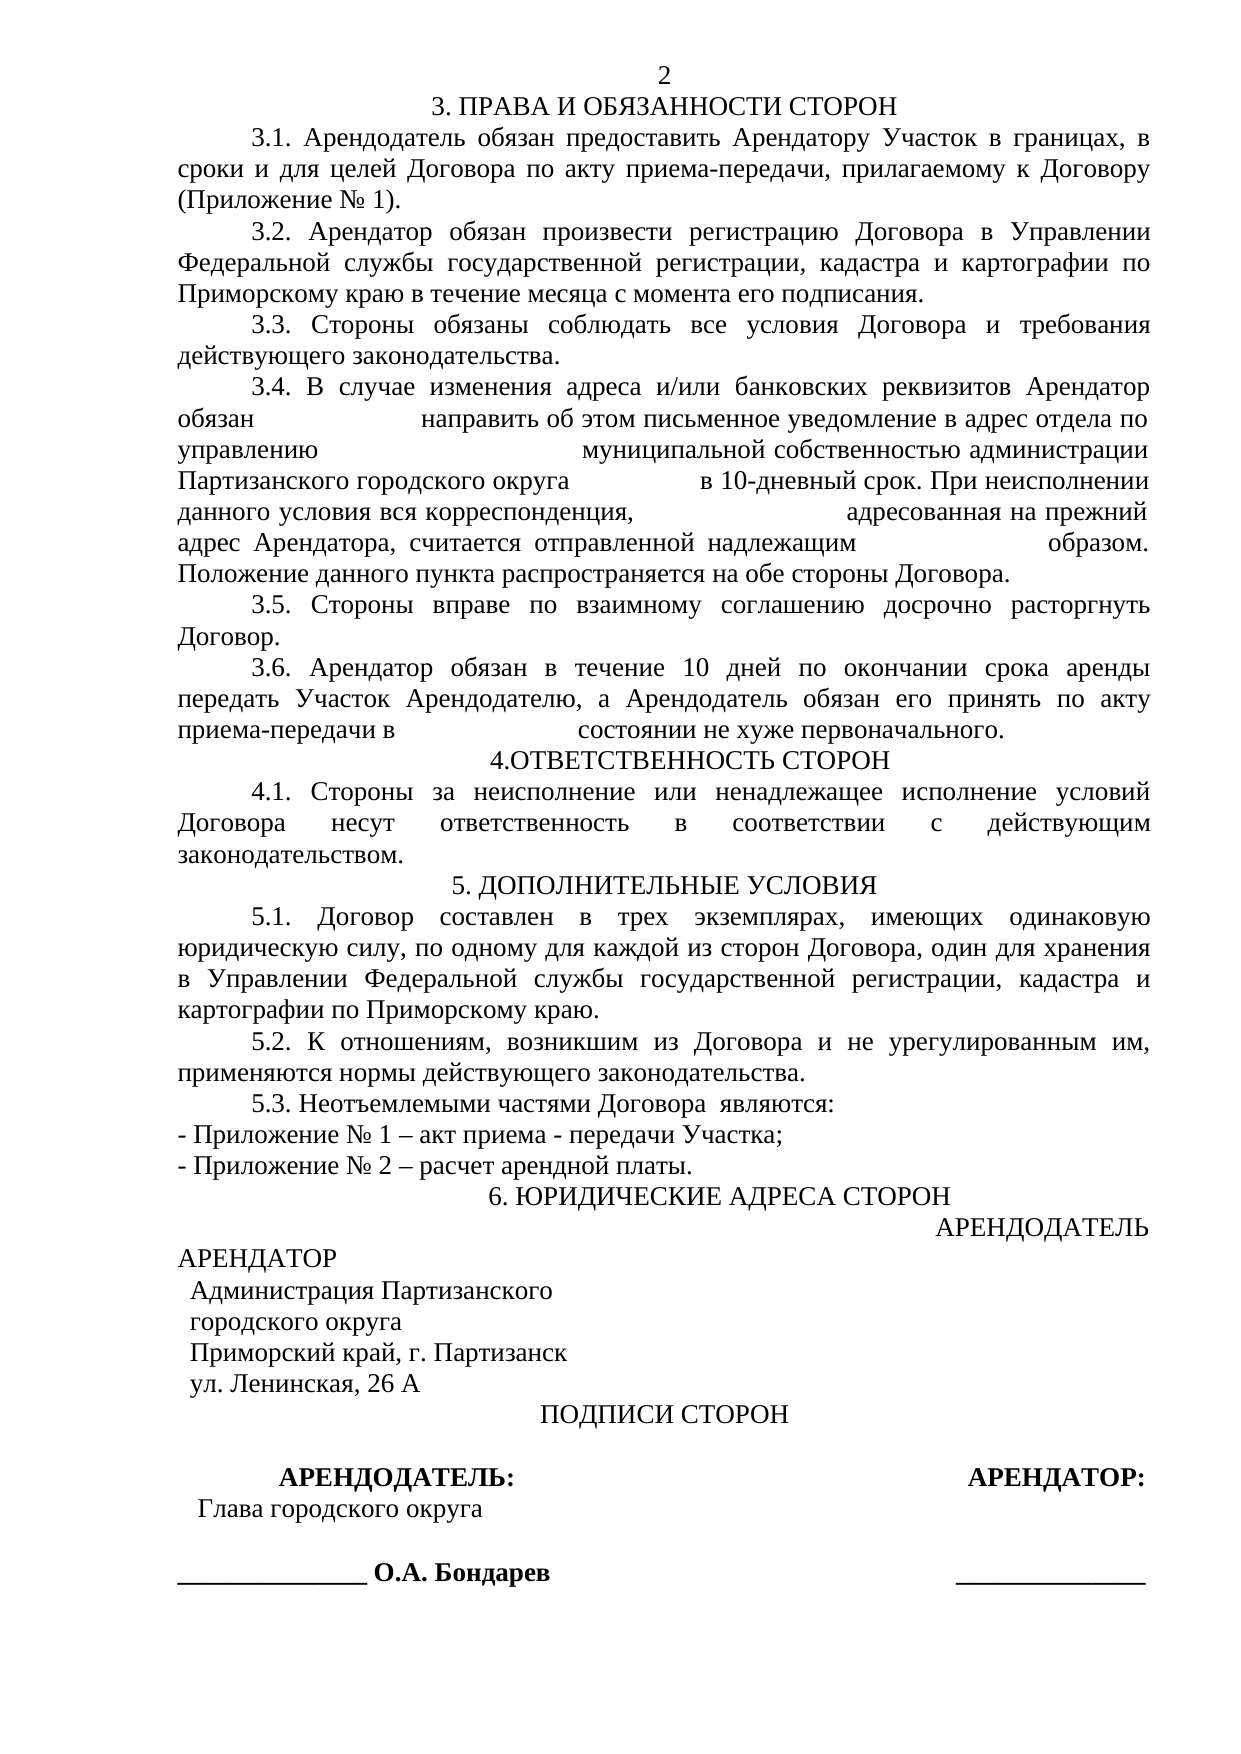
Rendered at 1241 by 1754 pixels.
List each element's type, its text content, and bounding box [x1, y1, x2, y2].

text 3.4. В случае изменения адреса и/или банковских реквизитов Арендатор обязан направить об этом письменное уведомление в адрес отдела по управлению муниципальной собственностью администрации Партизанского городского округа в 10-дневный срок. При неисполнении данного условия вся корреспонденция, адресованная на прежний адрес Арендатора, считается отправленной надлежащим образом. Положение данного пункта распространяется на обе стороны Договора. [177, 371, 1152, 588]
text ПОДПИСИ СТОРОН [177, 1398, 1152, 1429]
text 4.ОТВЕТСТВЕННОСТЬ СТОРОН [490, 744, 1152, 775]
text Приморский край, г. Партизанск [189, 1336, 1152, 1367]
text 3.6. Арендатор обязан в течение 10 дней по окончании срока аренды передать Участок Арендодателю, а Арендодатель обязан его принять по акту приема-передачи в состоянии не хуже первоначального. [177, 651, 1152, 744]
text 3. ПРАВА И ОБЯЗАННОСТИ СТОРОН [177, 90, 1152, 121]
text ул. Ленинская, 26 А [189, 1367, 1152, 1398]
text 5.3. Неотъемлемыми частями Договора являются: [177, 1087, 1152, 1118]
text 3.2. Арендатор обязан произвести регистрацию Договора в Управлении Федеральной службы государственной регистрации, кадастра и картографии по Приморскому краю в течение месяца с момента его подписания. [177, 215, 1152, 308]
text городского округа [189, 1305, 1152, 1336]
text - Приложение № 1 – акт приема - передачи Участка; [177, 1118, 1152, 1149]
text ______________ О.А. Бондарев ______________ [177, 1556, 1152, 1588]
text 6. ЮРИДИЧЕСКИЕ АДРЕСА СТОРОН [177, 1180, 1152, 1211]
text 5. ДОПОЛНИТЕЛЬНЫЕ УСЛОВИЯ [177, 869, 1152, 900]
text - Приложение № 2 – расчет арендной платы. [177, 1149, 1152, 1180]
text 4.1. Стороны за неисполнение или ненадлежащее исполнение условий Договора несут ответственность в соответствии с действующим законодательством. [177, 775, 1152, 869]
text АРЕНДОДАТЕЛЬ АРЕНДАТОР [177, 1211, 1152, 1274]
text 2 [177, 59, 1152, 90]
text Администрация Партизанского [189, 1274, 1152, 1305]
text Глава городского округа [177, 1492, 1152, 1523]
text 3.1. Арендодатель обязан предоставить Арендатору Участок в границах, в сроки и для целей Договора по акту приема-передачи, прилагаемому к Договору (Приложение № 1). [177, 121, 1152, 215]
text 3.5. Стороны вправе по взаимному соглашению досрочно расторгнуть Договор. [177, 588, 1152, 651]
text 3.3. Стороны обязаны соблюдать все условия Договора и требования действующего законодательства. [177, 308, 1152, 371]
text АРЕНДОДАТЕЛЬ: АРЕНДАТОР: [177, 1461, 1152, 1492]
text 5.2. К отношениям, возникшим из Договора и не урегулированным им, применяются нормы действующего законодательства. [177, 1024, 1152, 1087]
text 5.1. Договор составлен в трех экземплярах, имеющих одинаковую юридическую силу, по одному для каждой из сторон Договора, один для хранения в Управлении Федеральной службы государственной регистрации, кадастра и картографии по Приморскому краю. [177, 900, 1152, 1024]
